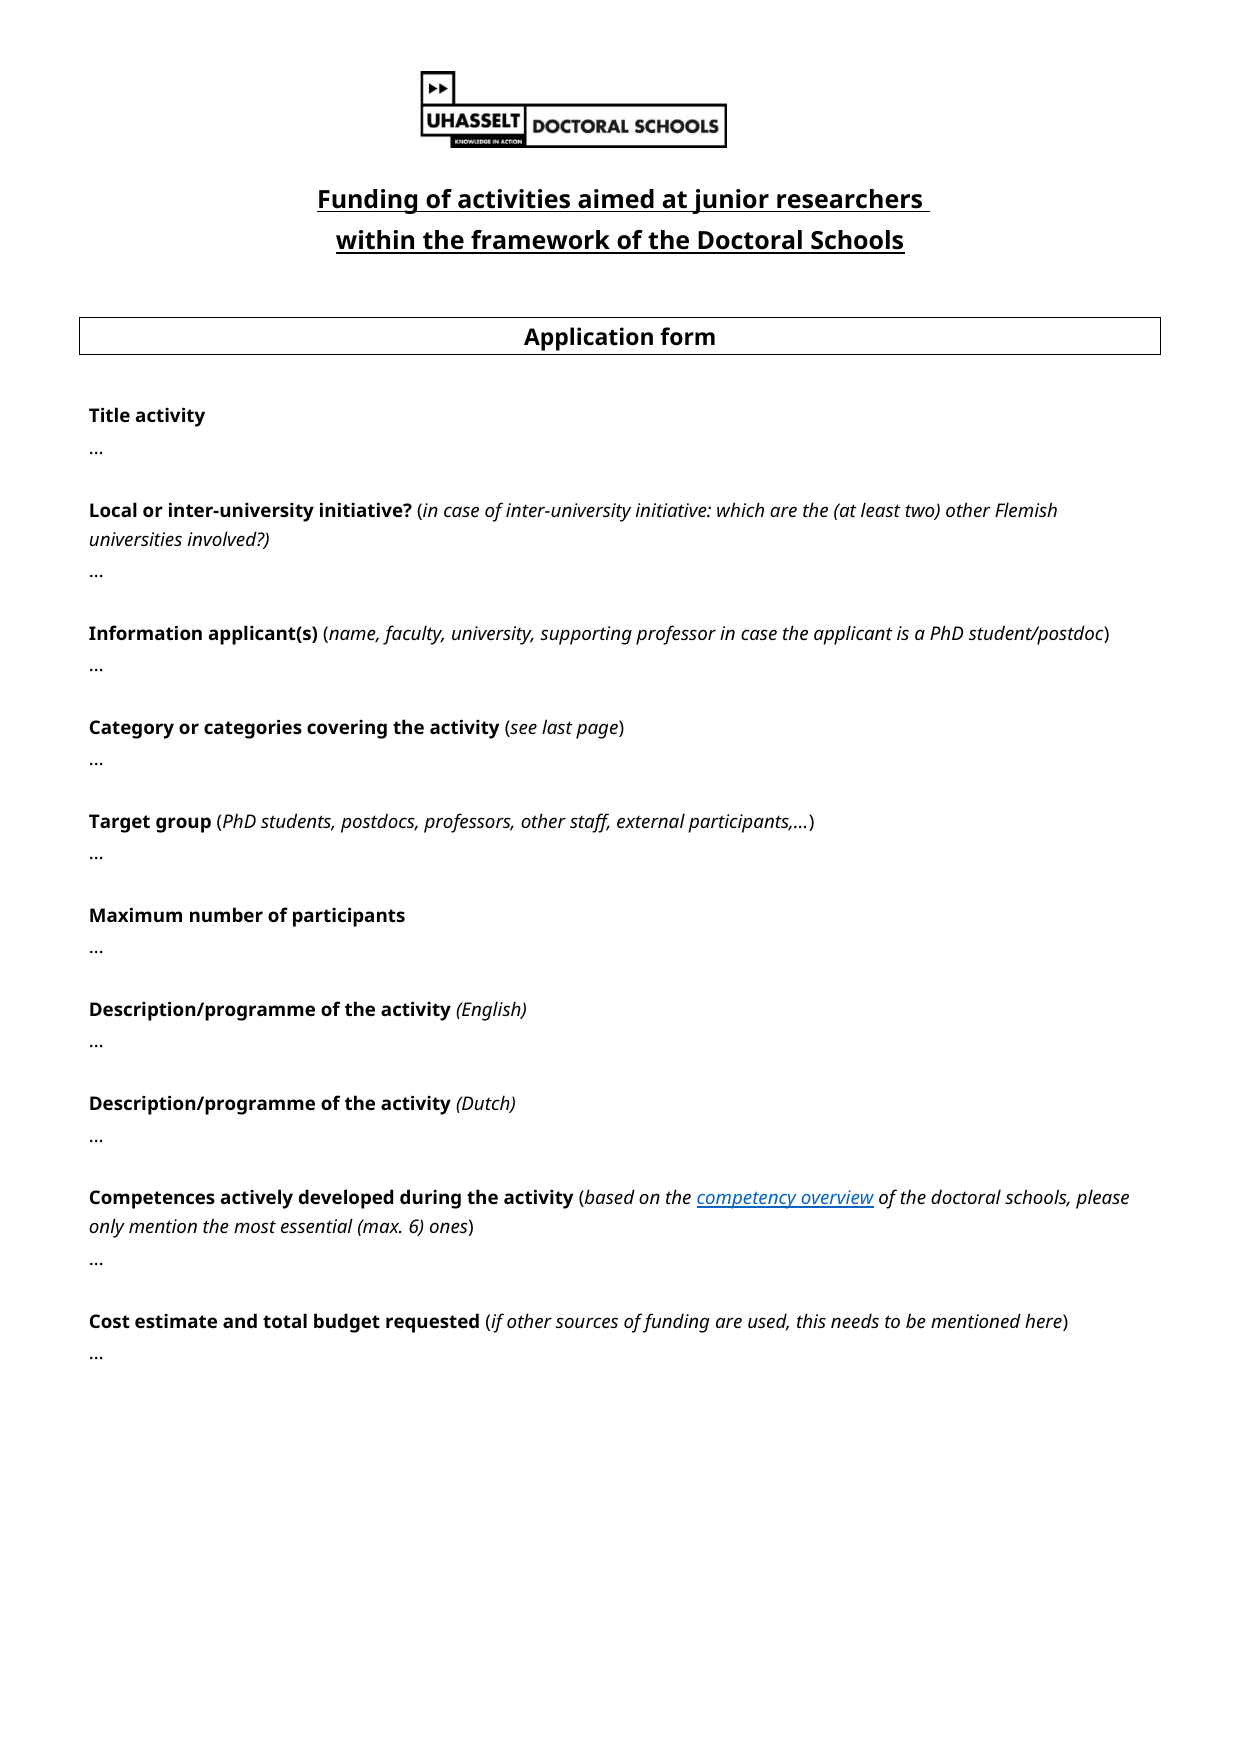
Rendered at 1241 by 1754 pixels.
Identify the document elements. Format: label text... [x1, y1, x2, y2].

text Information applicant(s) (name, faculty, university, supporting professor in case the applicant is a PhD student/postdoc) [89, 620, 1152, 646]
text … [89, 840, 1152, 865]
text Description/programme of the activity (Dutch) [89, 1091, 1152, 1116]
text … [89, 1245, 1152, 1271]
text Target group (PhD students, postdocs, professors, other staff, external participants,…) [89, 808, 1152, 834]
text Funding of activities aimed at junior researchers [89, 182, 1152, 216]
picture [420, 71, 727, 148]
text … [89, 746, 1152, 771]
text Application form [80, 318, 1160, 354]
text within the framework of the Doctoral Schools [89, 223, 1152, 257]
text Local or inter-university initiative? (in case of inter-university initiative: which are the (at least two) other Flemish universities involved?) [89, 497, 1152, 552]
text Description/programme of the activity (English) [89, 996, 1152, 1022]
text Category or categories covering the activity (see last page) [89, 714, 1152, 740]
text … [89, 934, 1152, 959]
text … [89, 1122, 1152, 1147]
text Cost estimate and total budget requested (if other sources of funding are used, this needs to be mentioned here) [89, 1308, 1152, 1333]
text Title activity [89, 403, 1152, 428]
text Maximum number of participants [89, 902, 1152, 928]
text … [89, 1028, 1152, 1053]
text … [89, 557, 1152, 583]
text Competences actively developed during the activity (based on the competency overview of the doctoral schools, please only mention the most essential (max. 6) ones) [89, 1184, 1152, 1239]
text … [89, 652, 1152, 677]
text … [89, 434, 1152, 460]
text … [89, 1339, 1152, 1365]
